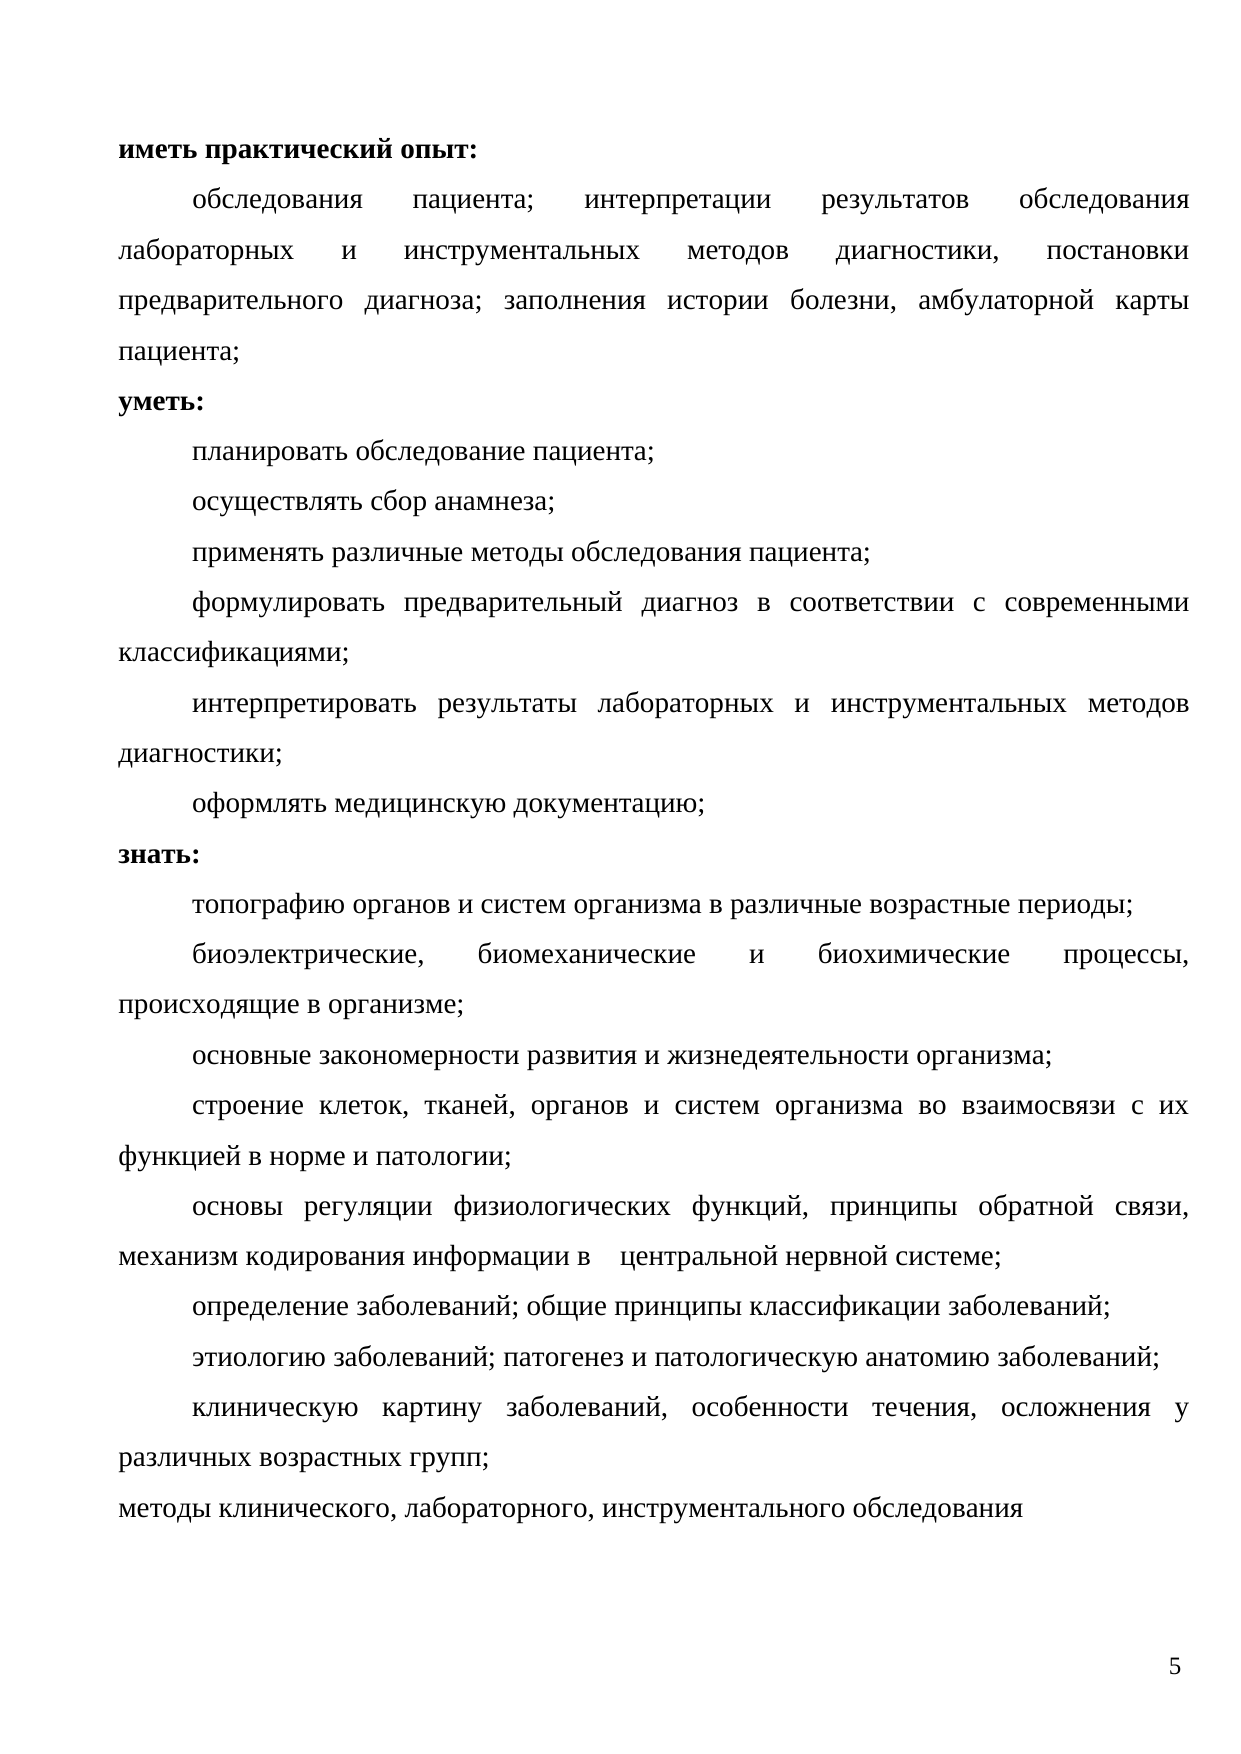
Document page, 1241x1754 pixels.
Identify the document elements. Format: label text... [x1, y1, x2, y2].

text биоэлектрические, биомеханические и биохимические процессы, происходящие в организме; [118, 936, 1190, 1020]
text определение заболеваний; общие принципы классификации заболеваний; [118, 1288, 1190, 1322]
text обследования пациента; интерпретации результатов обследования лабораторных и инструментальных методов диагностики, постановки предварительного диагноза; заполнения истории болезни, амбулаторной карты пациента; [118, 182, 1190, 366]
text строение клеток, тканей, органов и систем организма во взаимосвязи с их функцией в норме и патологии; [118, 1087, 1190, 1171]
text интерпретировать результаты лабораторных и инструментальных методов диагностики; [118, 685, 1190, 769]
text клиническую картину заболеваний, особенности течения, осложнения у различных возрастных групп; [118, 1389, 1190, 1473]
text знать: [118, 836, 1181, 869]
text планировать обследование пациента; [118, 433, 1190, 467]
text уметь: [118, 383, 1181, 416]
text осуществлять сбор анамнеза; [118, 483, 1190, 517]
text применять различные методы обследования пациента; [118, 534, 1190, 567]
text формулировать предварительный диагноз в соответствии с современными классификациями; [118, 584, 1190, 668]
text основы регуляции физиологических функций, принципы обратной связи, механизм кодирования информации в центральной нервной системе; [118, 1188, 1190, 1272]
text этиологию заболеваний; патогенез и патологическую анатомию заболеваний; [118, 1339, 1190, 1372]
text топографию органов и систем организма в различные возрастные периоды; [118, 886, 1190, 919]
text методы клинического, лабораторного, инструментального обследования [118, 1490, 1190, 1523]
text иметь практический опыт: [118, 131, 1181, 165]
text оформлять медицинскую документацию; [118, 785, 1190, 819]
text основные закономерности развития и жизнедеятельности организма; [118, 1037, 1190, 1071]
